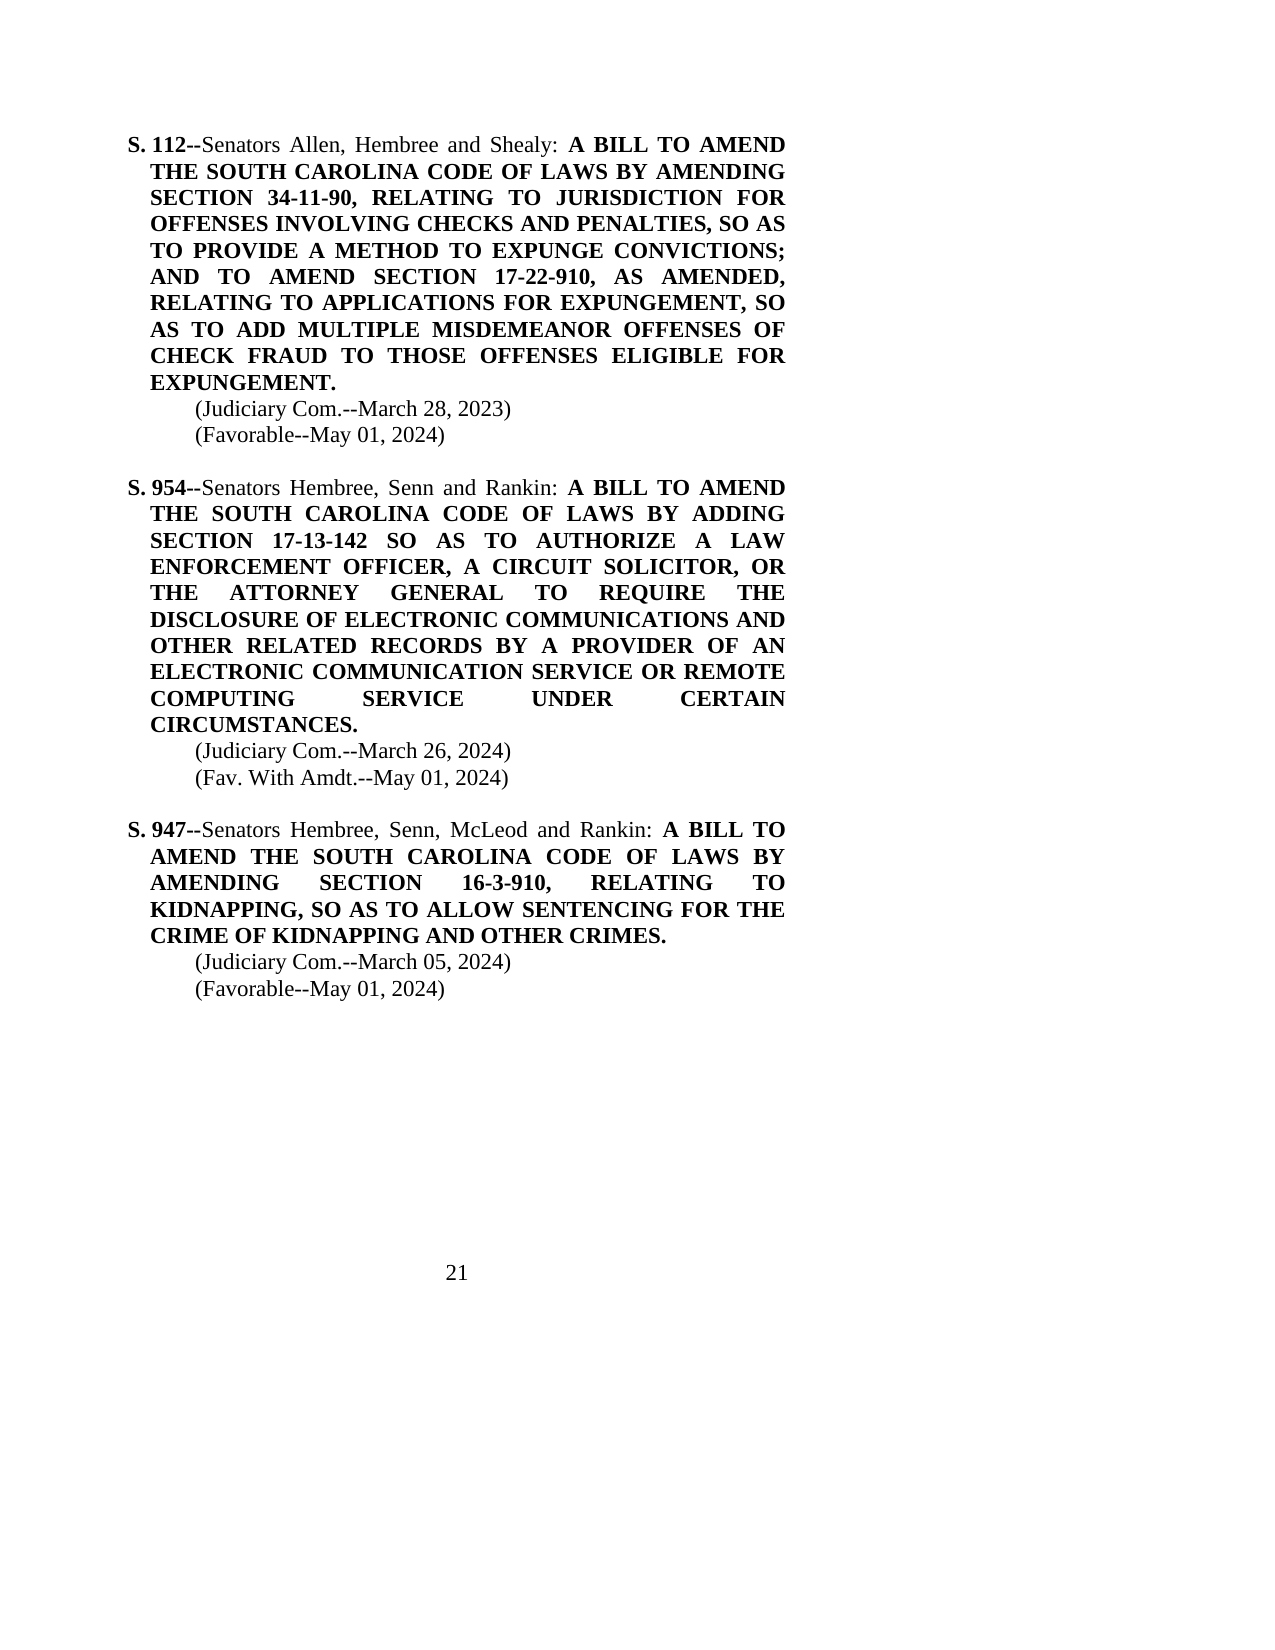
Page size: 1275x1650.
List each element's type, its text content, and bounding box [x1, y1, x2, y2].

text (Judiciary Com.--March 28, 2023) [195, 395, 786, 421]
text S. 947--Senators Hembree, Senn, McLeod and Rankin: A BILL TO AMEND THE SOUTH CAROLINA CODE OF LAWS BY AMENDING SECTION 16-3-910, RELATING TO KIDNAPPING, SO AS TO ALLOW SENTENCING FOR THE CRIME OF KIDNAPPING AND OTHER CRIMES. [127, 817, 786, 948]
text S. 954--Senators Hembree, Senn and Rankin: A BILL TO AMEND THE SOUTH CAROLINA CODE OF LAWS BY ADDING SECTION 17-13-142 SO AS TO AUTHORIZE A LAW ENFORCEMENT OFFICER, A CIRCUIT SOLICITOR, OR THE ATTORNEY GENERAL TO REQUIRE THE DISCLOSURE OF ELECTRONIC COMMUNICATIONS AND OTHER RELATED RECORDS BY A PROVIDER OF AN ELECTRONIC COMMUNICATION SERVICE OR REMOTE COMPUTING SERVICE UNDER CERTAIN CIRCUMSTANCES. [127, 474, 786, 737]
text (Fav. With Amdt.--May 01, 2024) [195, 764, 786, 790]
text (Judiciary Com.--March 05, 2024) [195, 948, 786, 975]
text S. 112--Senators Allen, Hembree and Shealy: A BILL TO AMEND THE SOUTH CAROLINA CODE OF LAWS BY AMENDING SECTION 34-11-90, RELATING TO JURISDICTION FOR OFFENSES INVOLVING CHECKS AND PENALTIES, SO AS TO PROVIDE A METHOD TO EXPUNGE CONVICTIONS; AND TO AMEND SECTION 17-22-910, AS AMENDED, RELATING TO APPLICATIONS FOR EXPUNGEMENT, SO AS TO ADD MULTIPLE MISDEMEANOR OFFENSES OF CHECK FRAUD TO THOSE OFFENSES ELIGIBLE FOR EXPUNGEMENT. [127, 131, 786, 395]
text (Favorable--May 01, 2024) [195, 421, 786, 448]
text (Favorable--May 01, 2024) [195, 975, 786, 1001]
text (Judiciary Com.--March 26, 2024) [195, 737, 786, 764]
